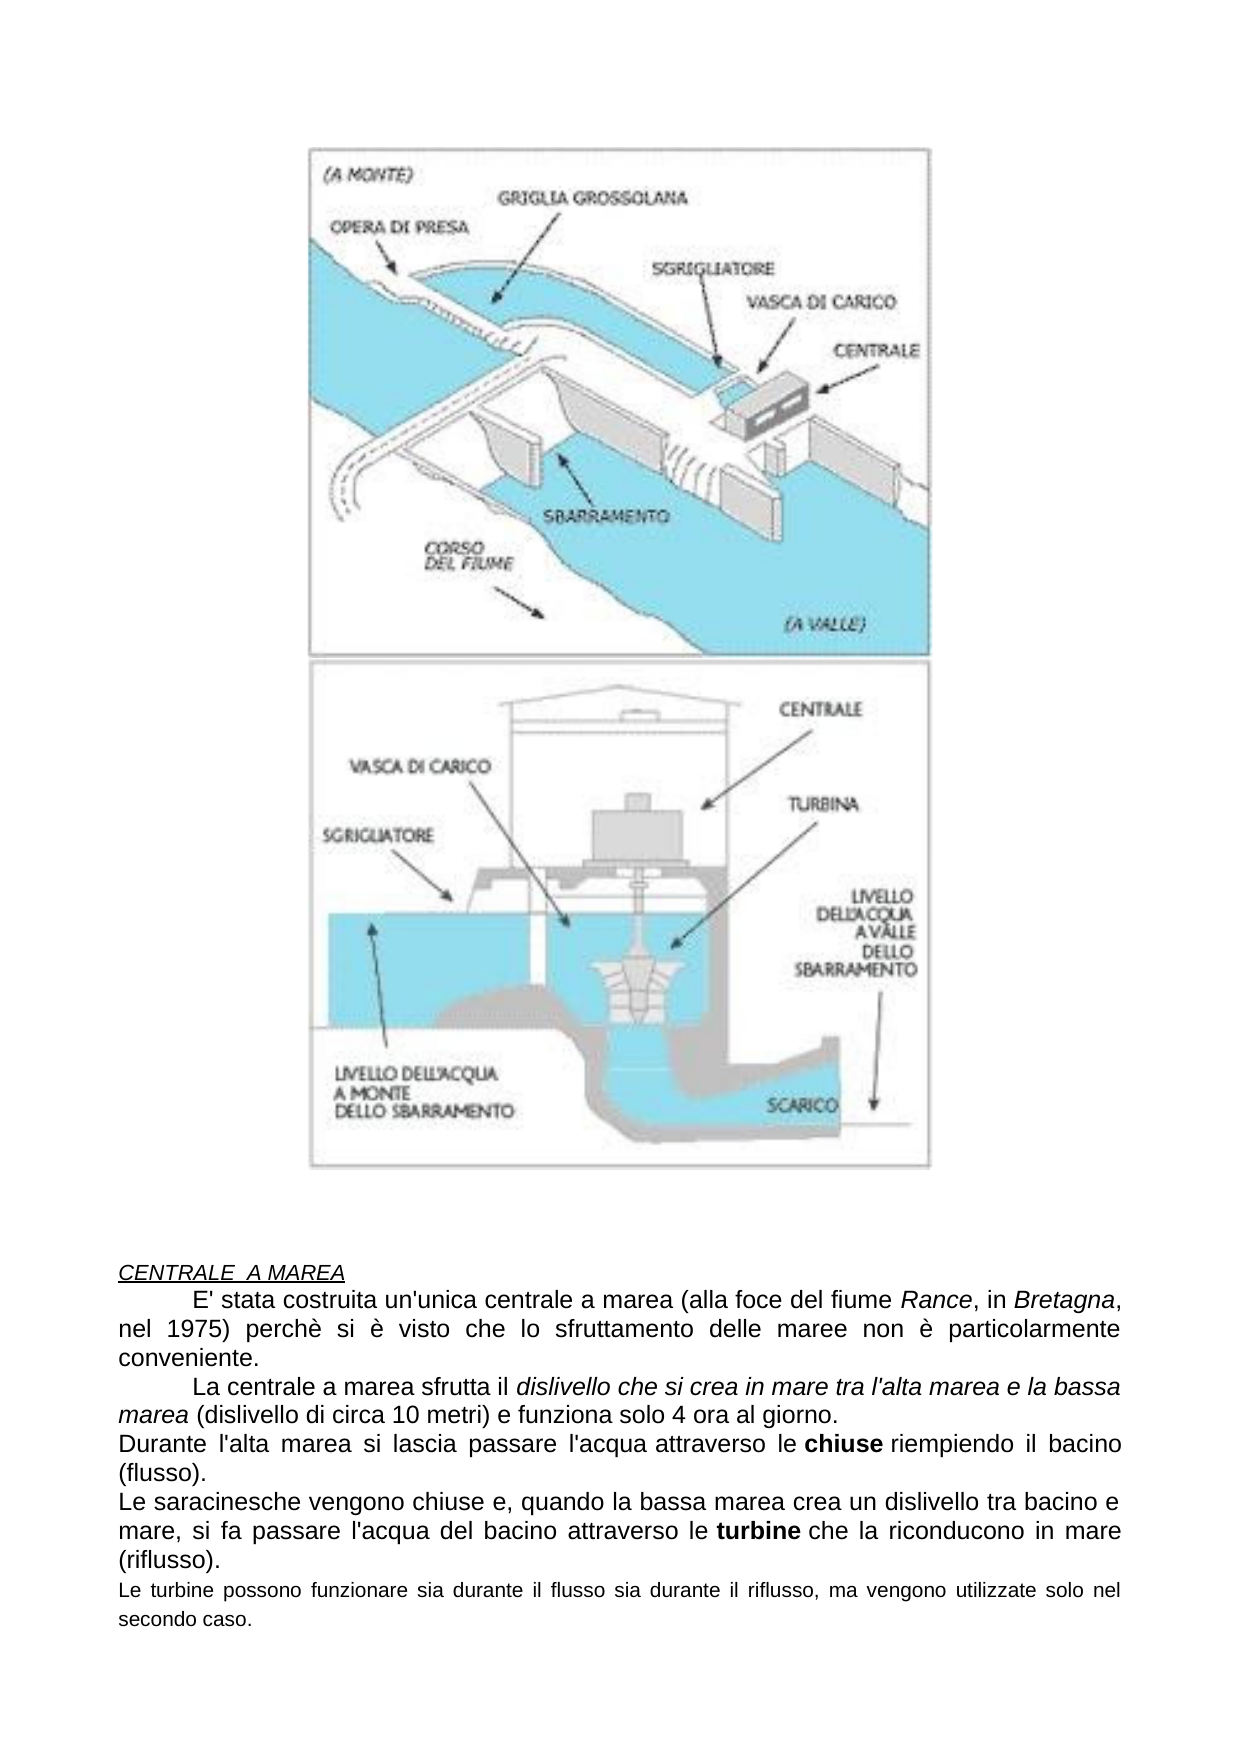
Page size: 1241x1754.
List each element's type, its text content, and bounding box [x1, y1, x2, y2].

text Le saracinesche vengono chiuse e, quando la bassa marea crea un dislivello tra bacino e mare, si fa passare l'acqua del bacino attraverso le turbine che la riconducono in mare (riflusso). [118, 1487, 1122, 1573]
picture [307, 147, 933, 1170]
text CENTRALE A MAREA [118, 1169, 1122, 1285]
text E' stata costruita un'unica centrale a marea (alla foce del fiume Rance, in Bretagna, nel 1975) perchè si è visto che lo sfruttamento delle maree non è particolarmente conveniente. [118, 1285, 1122, 1371]
text Le turbine possono funzionare sia durante il flusso sia durante il riflusso, ma vengono utilizzate solo nel secondo caso. [118, 1573, 1122, 1631]
text Durante l'alta marea si lascia passare l'acqua attraverso le chiuse riempiendo il bacino (flusso). [118, 1429, 1122, 1487]
text La centrale a marea sfrutta il dislivello che si crea in mare tra l'alta marea e la bassa marea (dislivello di circa 10 metri) e funziona solo 4 ora al giorno. [118, 1371, 1122, 1429]
